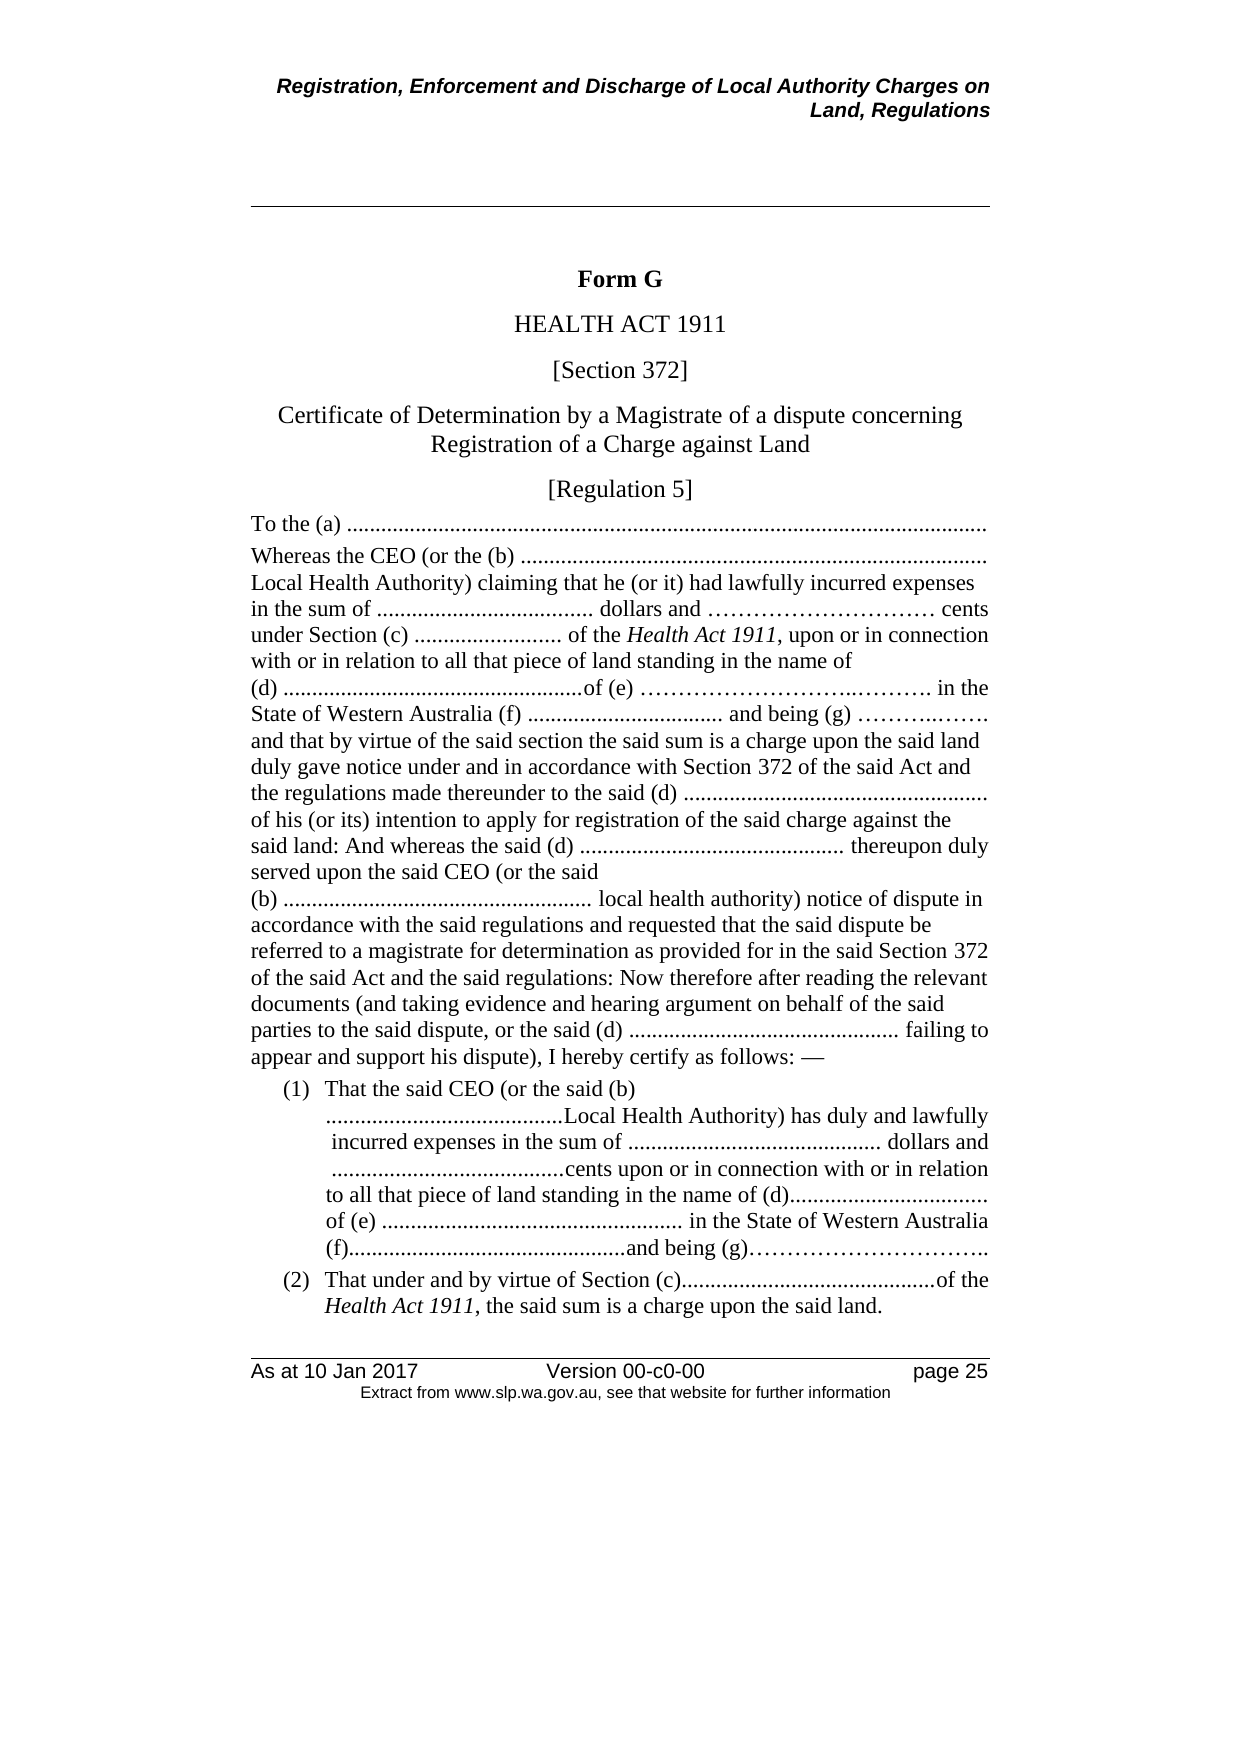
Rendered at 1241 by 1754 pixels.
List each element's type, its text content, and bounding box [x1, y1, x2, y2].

subtitle [Section 372] [251, 355, 990, 384]
text Whereas the CEO (or the (b) Local Health Authority) claiming that he (or it) had lawfully incurred expenses in the sum of dollars and ………………………… cents under Section (c) of the Health Act 1911, upon or in connection with or in relation to all that piece of land standing in the name of (d) of (e) ………………………..………. in the State of Western Australia (f) and being (g) ………..……. and that by virtue of the said section the said sum is a charge upon the said land duly gave notice under and in accordance with Section 372 of the said Act and the regulations made thereunder to the said (d) of his (or its) intention to apply for registration of the said charge against the said land: And whereas the said (d) thereupon duly served upon the said CEO (or the said (b) local health authority) notice of dispute in accordance with the said regulations and requested that the said dispute be referred to a magistrate for determination as provided for in the said Section 372 of the said Act and the said regulations: Now therefore after reading the relevant documents (and taking evidence and hearing argument on behalf of the said parties to the said dispute, or the said (d) failing to appear and support his dispute), I hereby certify as follows: — [251, 542, 990, 1069]
subtitle Form G [251, 264, 990, 293]
subtitle Certificate of Determination by a Magistrate of a dispute concerning Registration of a Charge against Land [251, 400, 990, 458]
subtitle HEALTH ACT 1911 [251, 309, 990, 338]
text (2) That under and by virtue of Section (c) of the Health Act 1911, the said sum is a charge upon the said land. [251, 1266, 990, 1319]
text (1) That the said CEO (or the said (b) Local Health Authority) has duly and lawfully incurred expenses in the sum of dollars and cents upon or in connection with or in relation to all that piece of land standing in the name of (d) of (e) in the State of Western Australia (f) and being (g)………………………….. [252, 1076, 990, 1260]
text To the (a) [251, 509, 990, 536]
subtitle [Regulation 5] [251, 474, 990, 503]
